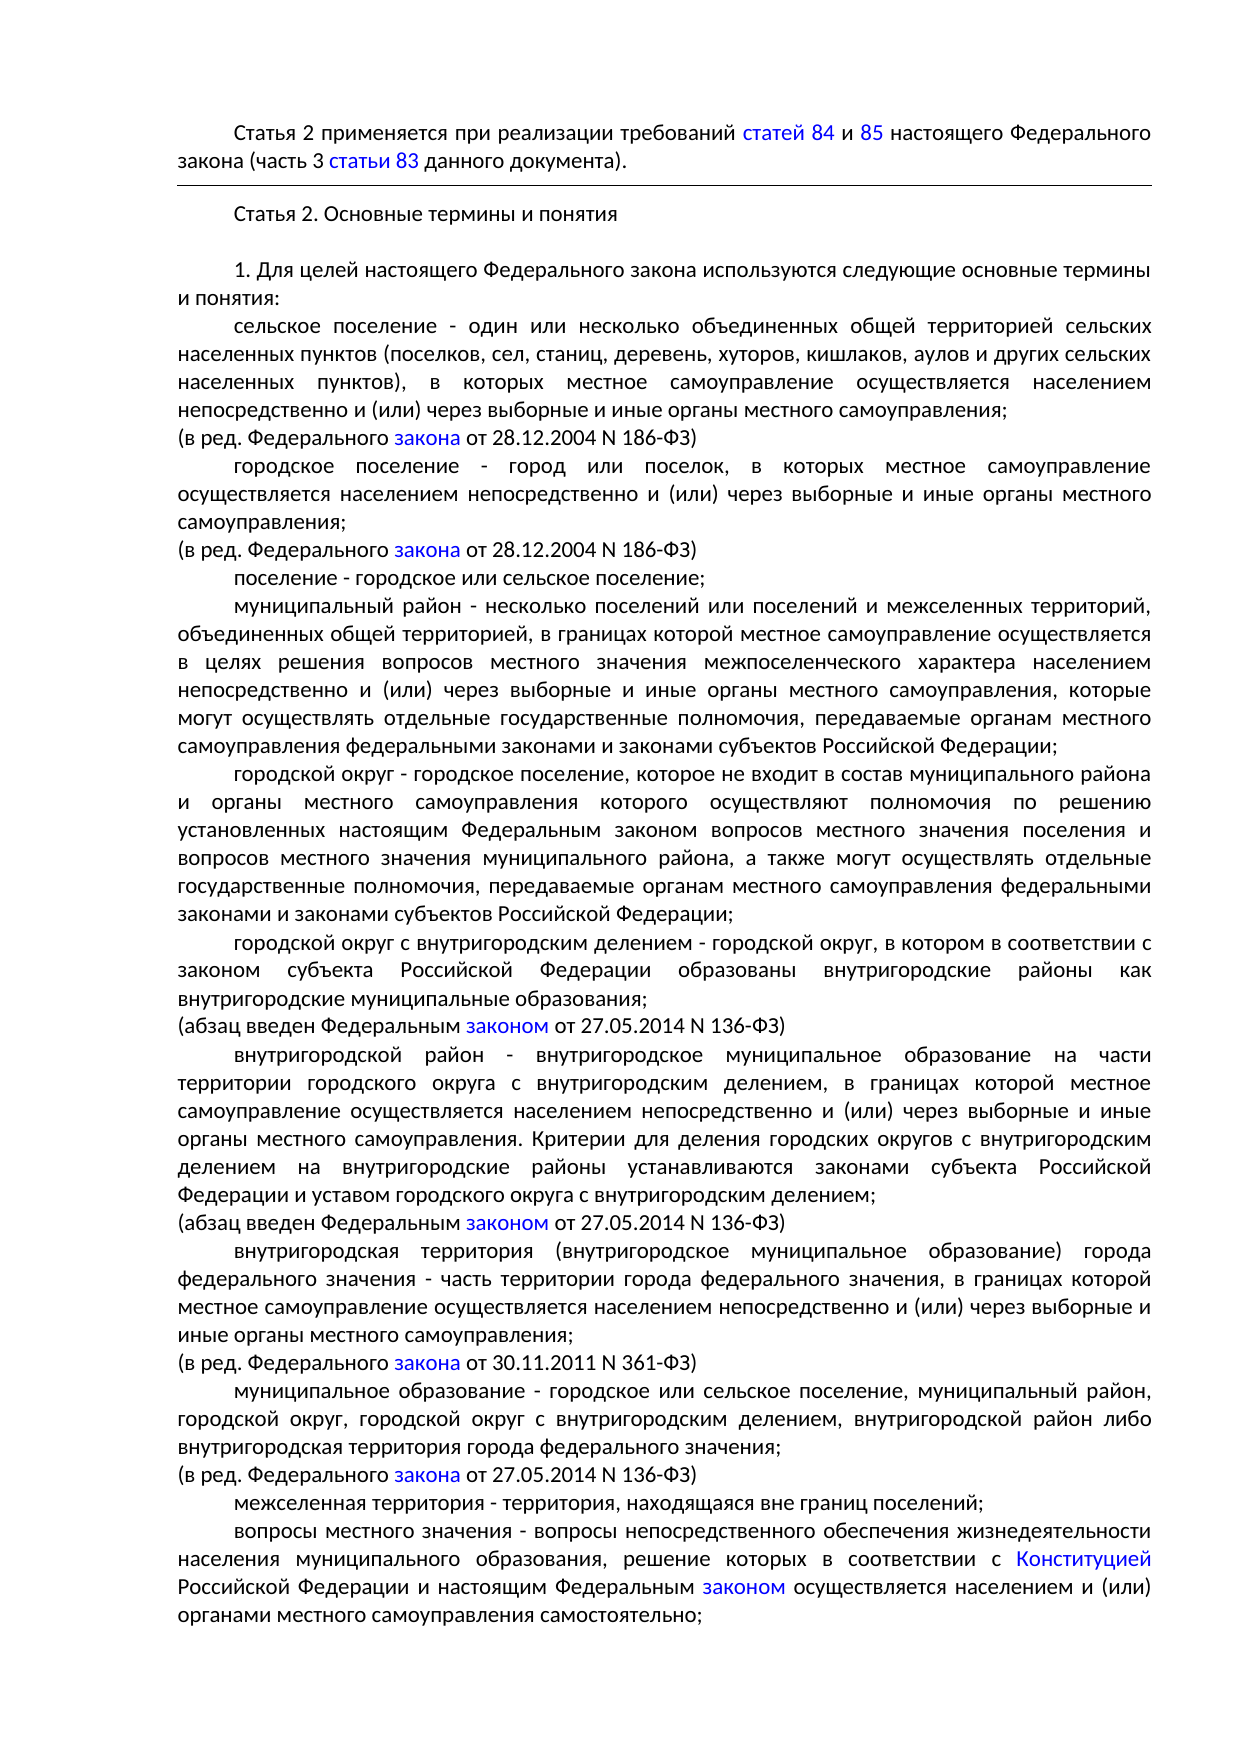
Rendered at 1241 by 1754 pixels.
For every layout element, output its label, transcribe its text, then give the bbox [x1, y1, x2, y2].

text Статья 2 применяется при реализации требований статей 84 и 85 настоящего Федерального закона (часть 3 статьи 83 данного документа). [177, 118, 1152, 174]
text вопросы местного значения - вопросы непосредственного обеспечения жизнедеятельности населения муниципального образования, решение которых в соответствии с Конституцией Российской Федерации и настоящим Федеральным законом осуществляется населением и (или) органами местного самоуправления самостоятельно; [177, 1516, 1152, 1628]
text Статья 2. Основные термины и понятия [177, 199, 1152, 227]
text городское поселение - город или поселок, в которых местное самоуправление осуществляется населением непосредственно и (или) через выборные и иные органы местного самоуправления; [177, 451, 1152, 535]
text (в ред. Федерального закона от 28.12.2004 N 186-ФЗ) [177, 535, 1152, 563]
text (в ред. Федерального закона от 28.12.2004 N 186-ФЗ) [177, 423, 1152, 451]
text внутригородская территория (внутригородское муниципальное образование) города федерального значения - часть территории города федерального значения, в границах которой местное самоуправление осуществляется населением непосредственно и (или) через выборные и иные органы местного самоуправления; [177, 1236, 1152, 1348]
text городской округ с внутригородским делением - городской округ, в котором в соответствии с законом субъекта Российской Федерации образованы внутригородские районы как внутригородские муниципальные образования; [177, 928, 1152, 1012]
text внутригородской район - внутригородское муниципальное образование на части территории городского округа с внутригородским делением, в границах которой местное самоуправление осуществляется населением непосредственно и (или) через выборные и иные органы местного самоуправления. Критерии для деления городских округов с внутригородским делением на внутригородские районы устанавливаются законами субъекта Российской Федерации и уставом городского округа с внутригородским делением; [177, 1040, 1152, 1208]
text межселенная территория - территория, находящаяся вне границ поселений; [177, 1488, 1152, 1516]
text (в ред. Федерального закона от 30.11.2011 N 361-ФЗ) [177, 1348, 1152, 1376]
text (абзац введен Федеральным законом от 27.05.2014 N 136-ФЗ) [177, 1208, 1152, 1236]
text муниципальный район - несколько поселений или поселений и межселенных территорий, объединенных общей территорией, в границах которой местное самоуправление осуществляется в целях решения вопросов местного значения межпоселенческого характера населением непосредственно и (или) через выборные и иные органы местного самоуправления, которые могут осуществлять отдельные государственные полномочия, передаваемые органам местного самоуправления федеральными законами и законами субъектов Российской Федерации; [177, 591, 1152, 759]
text поселение - городское или сельское поселение; [177, 563, 1152, 591]
text 1. Для целей настоящего Федерального закона используются следующие основные термины и понятия: [177, 255, 1152, 311]
text сельское поселение - один или несколько объединенных общей территорией сельских населенных пунктов (поселков, сел, станиц, деревень, хуторов, кишлаков, аулов и других сельских населенных пунктов), в которых местное самоуправление осуществляется населением непосредственно и (или) через выборные и иные органы местного самоуправления; [177, 311, 1152, 423]
text (в ред. Федерального закона от 27.05.2014 N 136-ФЗ) [177, 1460, 1152, 1488]
text (абзац введен Федеральным законом от 27.05.2014 N 136-ФЗ) [177, 1012, 1152, 1040]
text муниципальное образование - городское или сельское поселение, муниципальный район, городской округ, городской округ с внутригородским делением, внутригородской район либо внутригородская территория города федерального значения; [177, 1376, 1152, 1460]
text городской округ - городское поселение, которое не входит в состав муниципального района и органы местного самоуправления которого осуществляют полномочия по решению установленных настоящим Федеральным законом вопросов местного значения поселения и вопросов местного значения муниципального района, а также могут осуществлять отдельные государственные полномочия, передаваемые органам местного самоуправления федеральными законами и законами субъектов Российской Федерации; [177, 759, 1152, 928]
